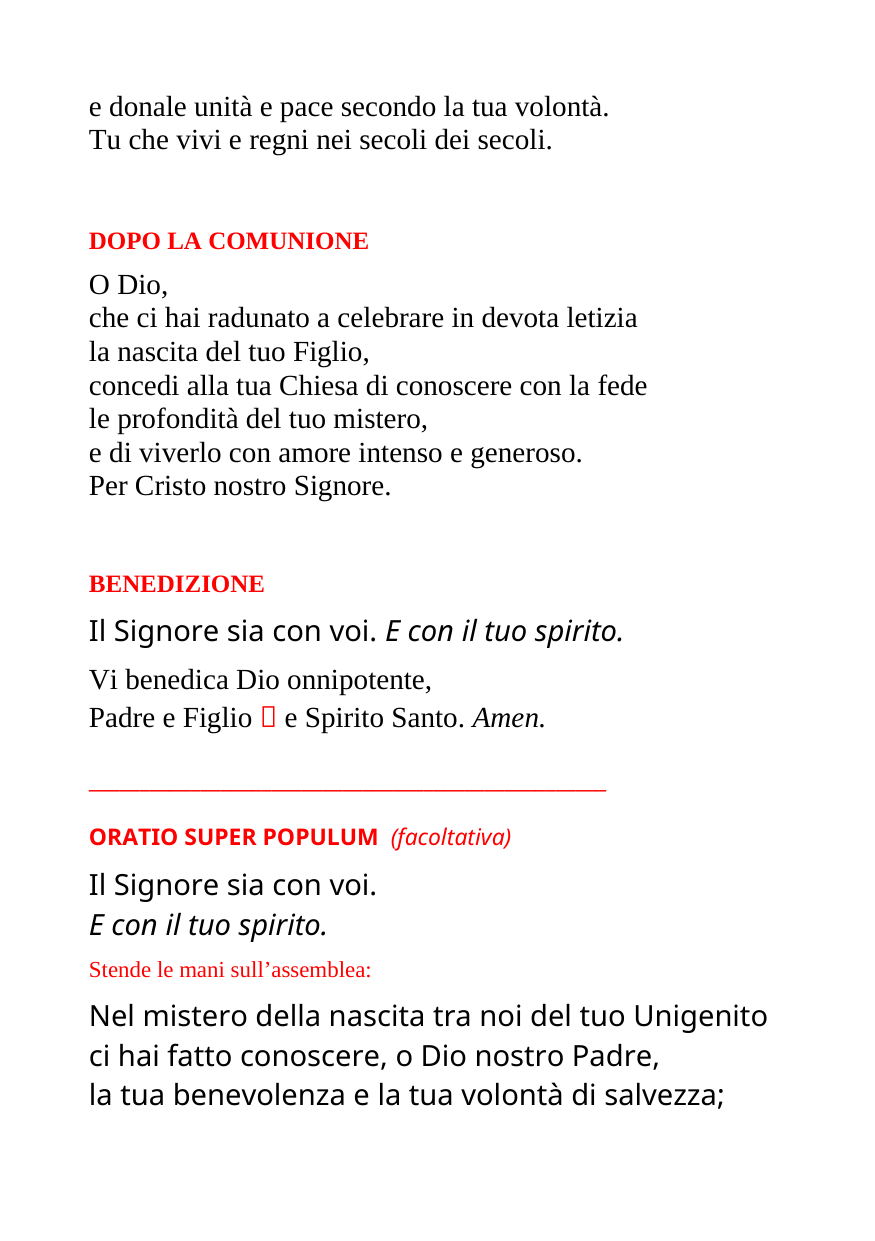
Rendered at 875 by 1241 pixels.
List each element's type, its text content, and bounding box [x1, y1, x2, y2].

text la tua benevolenza e la tua volontà di salvezza; [89, 1074, 785, 1114]
text ci hai fatto conoscere, o Dio nostro Padre, [89, 1035, 785, 1074]
text Stende le mani sull’assemblea: [89, 956, 785, 983]
text le profondità del tuo mistero, [89, 401, 785, 435]
text Nel mistero della nascita tra noi del tuo Unigenito [89, 995, 785, 1035]
text ORATIO SUPER POPULUM (facoltativa) [89, 821, 785, 852]
text la nascita del tuo Figlio, [89, 334, 785, 368]
text BENEDIZIONE [89, 569, 785, 598]
text O Dio, [89, 267, 785, 301]
text Per Cristo nostro Signore. [89, 468, 785, 502]
text Padre e Figlio  e Spirito Santo. Amen. [89, 696, 785, 736]
text Tu che vivi e regni nei secoli dei secoli. [89, 122, 785, 156]
text che ci hai radunato a celebrare in devota letizia [89, 301, 785, 334]
text Il Signore sia con voi. [89, 864, 785, 904]
text Vi benedica Dio onnipotente, [89, 662, 785, 696]
text e di viverlo con amore intenso e generoso. [89, 435, 785, 468]
text DOPO LA COMUNIONE [89, 226, 785, 254]
text e donale unità e pace secondo la tua volontà. [89, 89, 785, 122]
text E con il tuo spirito. [89, 904, 785, 944]
text ___________________________________________________ [89, 764, 785, 796]
text concedi alla tua Chiesa di conoscere con la fede [89, 368, 785, 401]
text Il Signore sia con voi. E con il tuo spirito. [89, 610, 785, 650]
